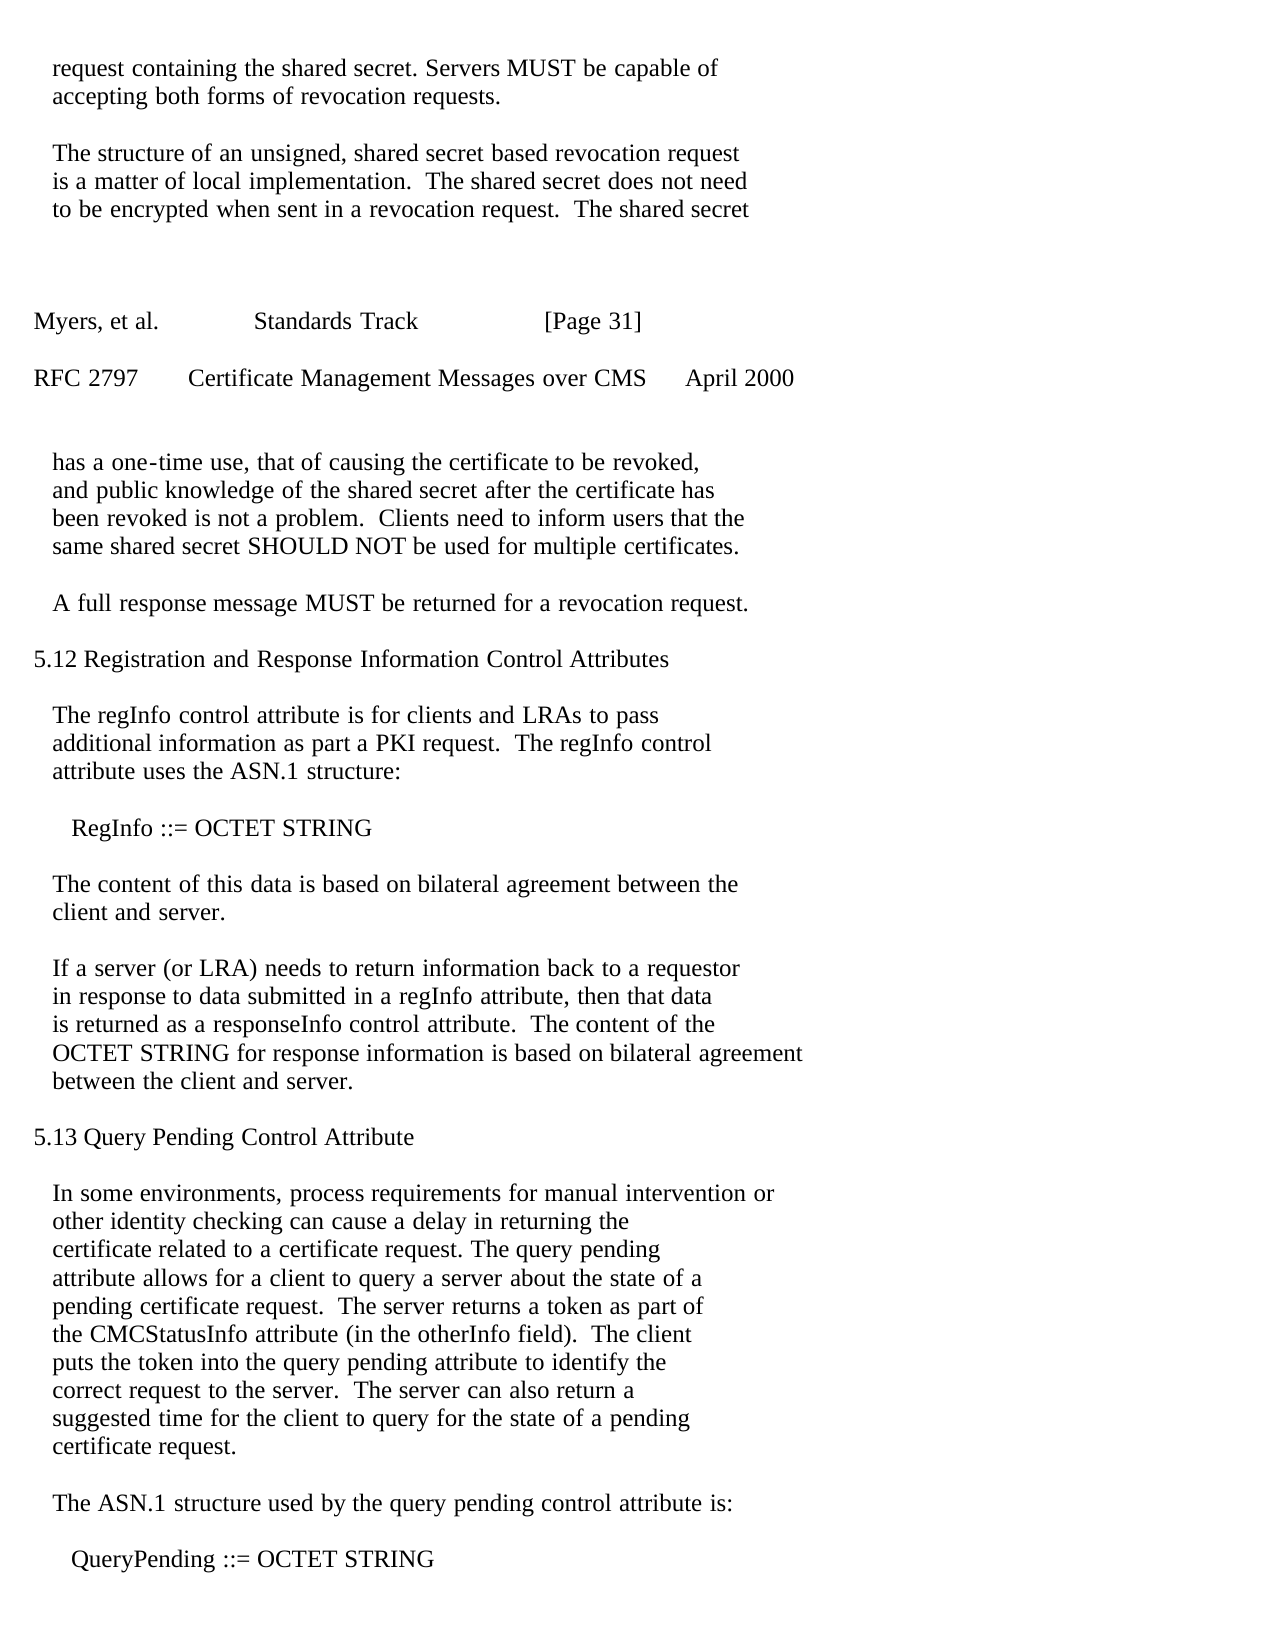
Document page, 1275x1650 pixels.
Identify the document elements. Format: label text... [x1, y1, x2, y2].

text OCTET STRING for response information is based on bilateral agreement between the client and server. [52, 1038, 821, 1095]
text been revoked is not a problem. Clients need to inform users that the same shared secret SHOULD NOT be used for multiple certificates. [52, 504, 767, 560]
text The ASN.1 structure used by the query pending control attribute is: QueryPending ::= OCTET STRING [52, 1488, 809, 1572]
text RFC 2797 Certificate Management Messages over CMS April 2000 [33, 363, 1096, 391]
text The content of this data is based on bilateral agreement between the client and server. [52, 870, 743, 926]
text In some environments, process requirements for manual intervention or other identity checking can cause a delay in returning the [52, 1179, 812, 1235]
list Query Pending Control Attribute [33, 1122, 1096, 1151]
text Myers, et al. Standards Track [Page 31] [33, 306, 1096, 335]
text If a server (or LRA) needs to return information back to a requestor in response to data submitted in a regInfo attribute, then that data [52, 954, 757, 1010]
list Registration and Response Information Control Attributes The regInfo control attribute is for clients and LRAs to pass [33, 616, 669, 729]
text RegInfo ::= OCTET STRING [0, 813, 443, 841]
text A full response message MUST be returned for a revocation request. [52, 588, 1096, 616]
text The structure of an unsigned, shared secret based revocation request is a matter of local implementation. The shared secret does not need to be encrypted when sent in a revocation request. The shared secret [52, 138, 754, 223]
text request containing the shared secret. Servers MUST be capable of accepting both forms of revocation requests. [52, 54, 731, 110]
text has a one-time use, that of causing the certificate to be revoked, and public knowledge of the shared secret after the certificate has [52, 448, 731, 504]
text additional information as part a PKI request. The regInfo control attribute uses the ASN.1 structure: [52, 729, 731, 785]
text is returned as a responseInfo control attribute. The content of the [52, 1010, 1096, 1038]
text certificate related to a certificate request. The query pending attribute allows for a client to query a server about the state of a pending certificate request. The server returns a token as part of the CMCStatusInfo attribute (in the otherInfo field). The client puts the token into the query pending attribute to identify the correct request to the server. The server can also return a suggested time for the client to query for the state of a pending certificate request. [52, 1235, 731, 1460]
